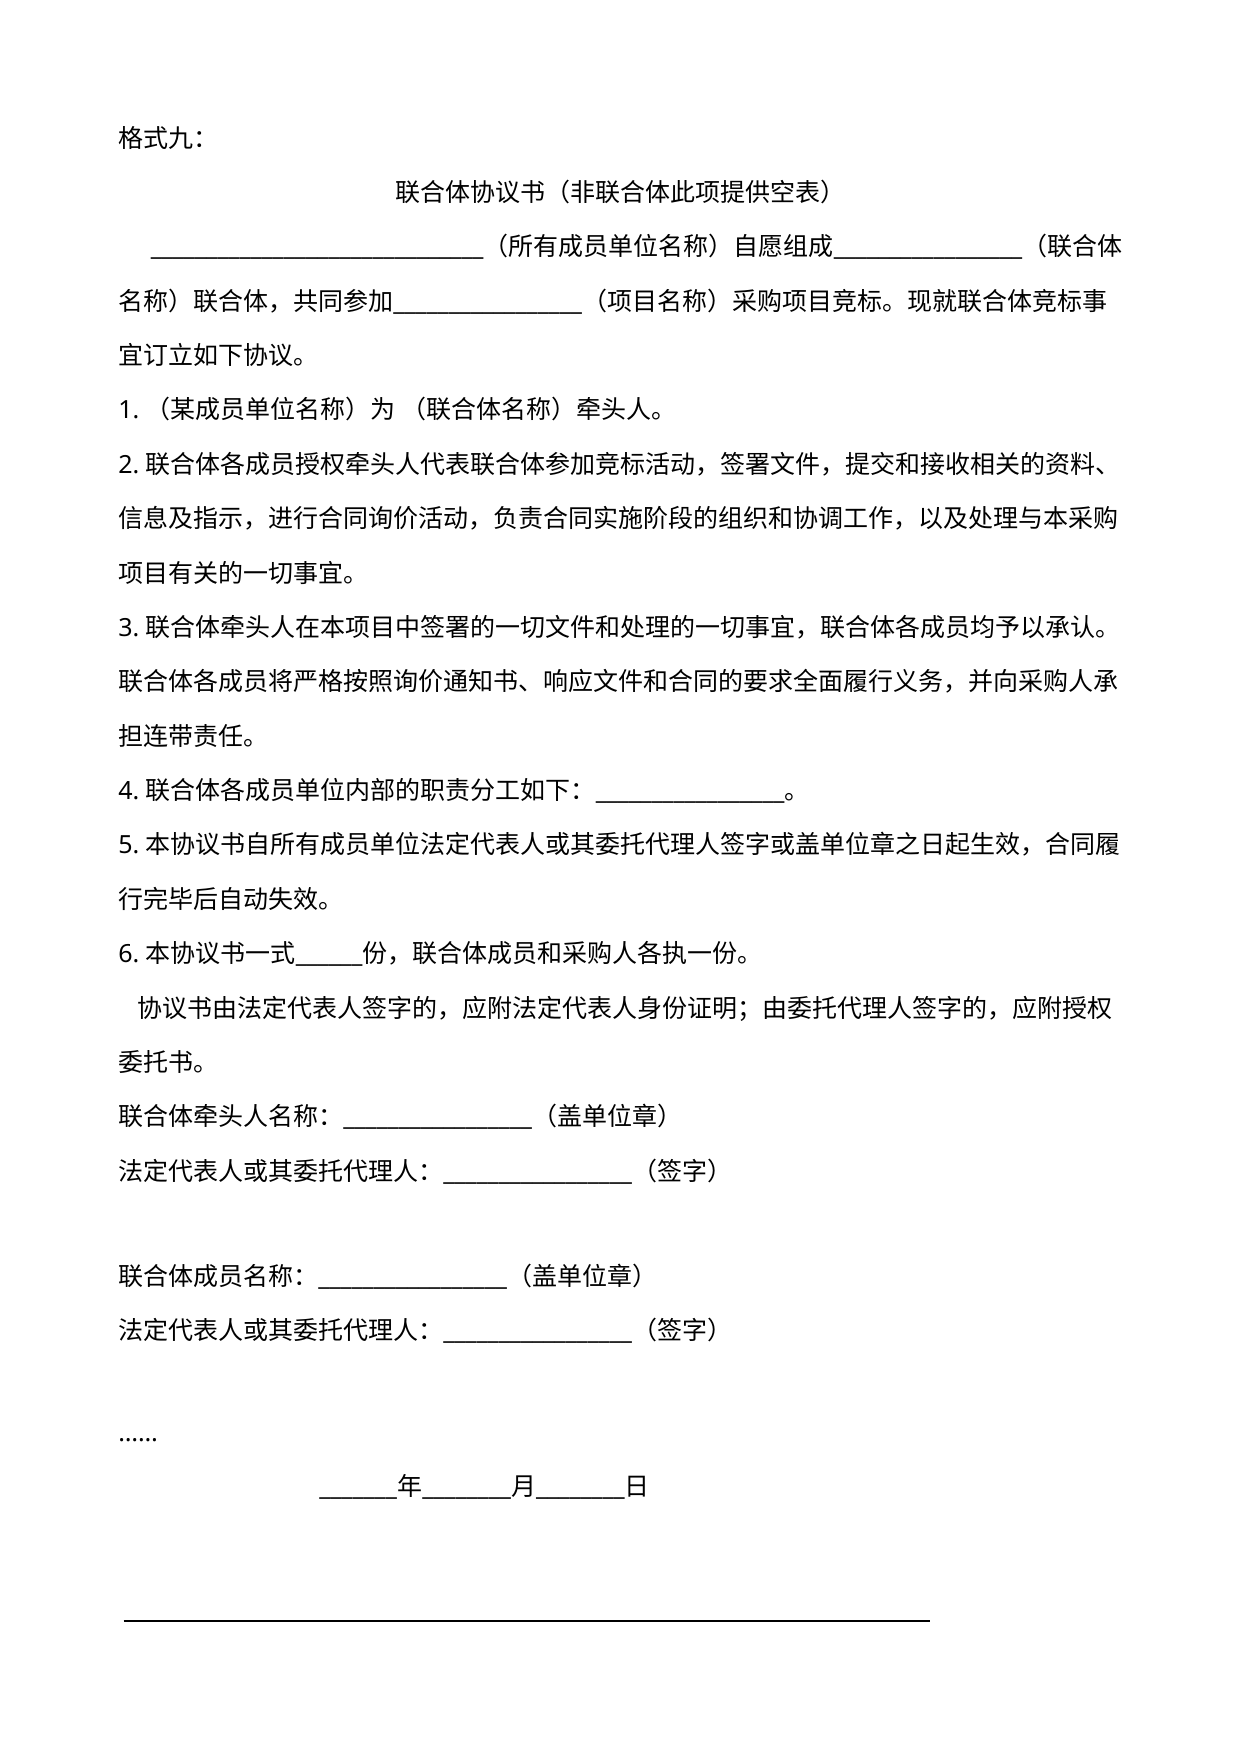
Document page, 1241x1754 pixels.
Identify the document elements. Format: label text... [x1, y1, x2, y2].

text 联合体协议书（非联合体此项提供空表） [118, 172, 1122, 209]
text 法定代表人或其委托代理人：_________________（签字） [118, 1310, 1122, 1347]
text 联合体牵头人名称：_________________（盖单位章） [118, 1097, 1122, 1133]
text _______年________月________日 [118, 1466, 1122, 1502]
text 法定代表人或其委托代理人：_________________（签字） [118, 1151, 1122, 1187]
text 5. 本协议书自所有成员单位法定代表人或其委托代理人签字或盖单位章之日起生效，合同履行完毕后自动失效。 [118, 825, 1122, 916]
text 联合体成员名称：_________________（盖单位章） [118, 1256, 1122, 1292]
text 3. 联合体牵头人在本项目中签署的一切文件和处理的一切事宜，联合体各成员均予以承认。 联合体各成员将严格按照询价通知书、响应文件和合同的要求全面履行义务，并向采购人承担连带责任。 [118, 607, 1122, 752]
text 6. 本协议书一式______份，联合体成员和采购人各执一份。 [118, 934, 1122, 970]
text 协议书由法定代表人签字的，应附法定代表人身份证明；由委托代理人签字的，应附授权委托书。 [118, 988, 1122, 1079]
text 格式九： [118, 118, 1122, 154]
text …… [118, 1415, 1122, 1449]
text 4. 联合体各成员单位内部的职责分工如下：_________________。 [118, 771, 1122, 807]
text 1. （某成员单位名称）为 （联合体名称）牵头人。 [118, 390, 1122, 426]
text 2. 联合体各成员授权牵头人代表联合体参加竞标活动，签署文件，提交和接收相关的资料、 信息及指示，进行合同询价活动，负责合同实施阶段的组织和协调工作，以及处理与本采购项目有关的一切事宜。 [118, 444, 1122, 589]
text ______________________________（所有成员单位名称）自愿组成_________________（联合体名称）联合体，共同参加_________________（项目名称）采购项目竞标。现就联合体竞标事宜订立如下协议。 [118, 227, 1122, 372]
